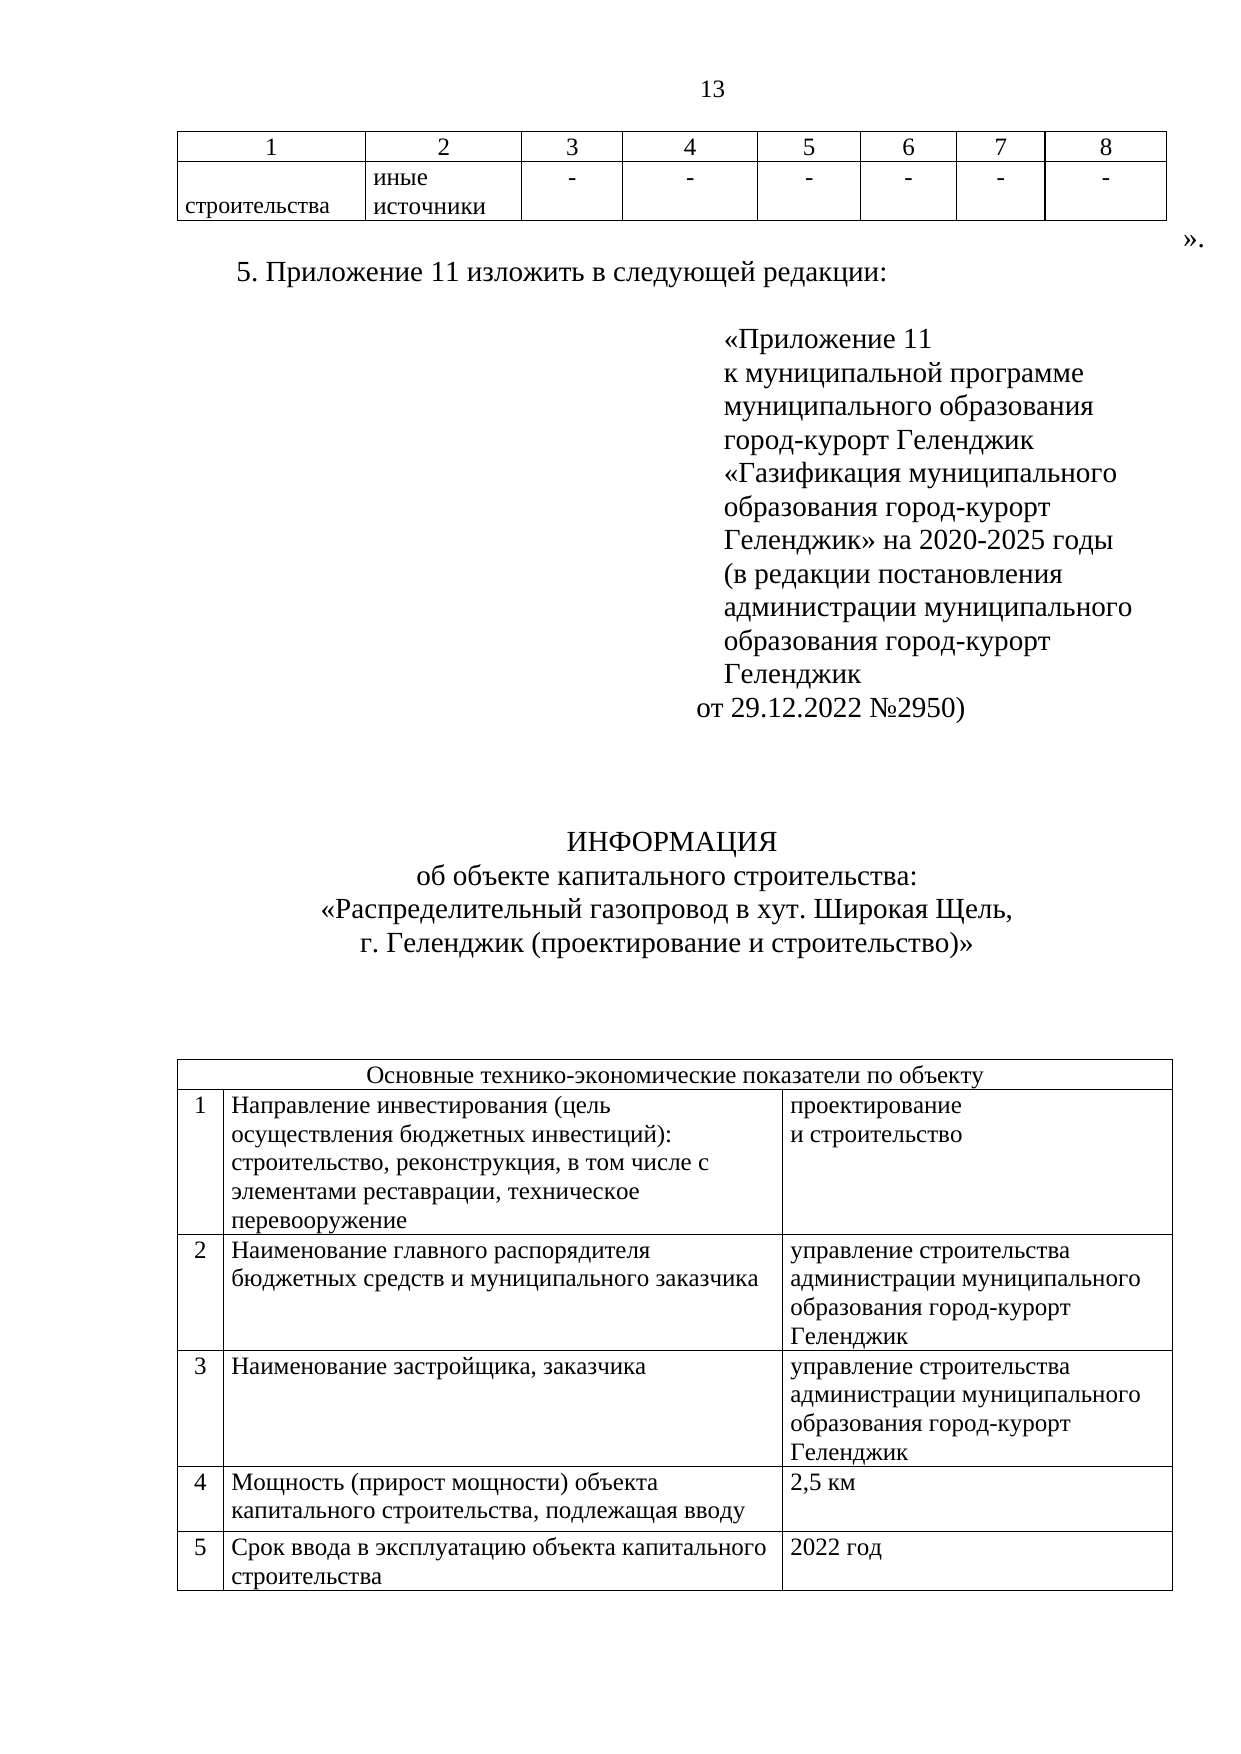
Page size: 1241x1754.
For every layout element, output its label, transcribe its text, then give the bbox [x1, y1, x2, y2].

table_cell - [1046, 162, 1166, 219]
table_cell - [522, 162, 622, 219]
text образования город-курорт [723, 489, 1167, 522]
table_cell Срок ввода в эксплуатацию объекта капитального строительства [224, 1532, 782, 1589]
text «Газификация муниципального [723, 455, 1167, 489]
text об объекте капитального строительства: «Распределительный газопровод в хут. Широкая Щель, [177, 858, 1156, 925]
table_cell - [957, 162, 1044, 219]
text от 29.12.2022 №2950) [177, 690, 1181, 724]
table_cell управление строительства администрации муниципального образования город-курорт Геленджик [783, 1351, 1172, 1466]
table_cell 1 [178, 1090, 223, 1234]
text Геленджик [723, 657, 1167, 690]
table_cell Наименование главного распорядителя бюджетных средств и муниципального заказчика [224, 1235, 782, 1350]
table_header Основные технико-экономические показатели по объекту [178, 1060, 1172, 1089]
text администрации муниципального образования город-курорт [723, 589, 1167, 657]
table_header 5 [758, 132, 860, 161]
table_cell 2022 год [783, 1532, 1172, 1589]
text ». [177, 221, 1211, 254]
text 5. Приложение 11 изложить в следующей редакции: [177, 254, 1167, 288]
table_cell проектирование и строительство [783, 1090, 1172, 1234]
text «Приложение 11 [723, 321, 1167, 355]
table_cell - [758, 162, 860, 219]
table_cell иные источники [366, 162, 521, 219]
table_header 6 [861, 132, 956, 161]
table_cell управление строительства администрации муниципального образования город-курорт Геленджик [783, 1235, 1172, 1350]
table_cell - [623, 162, 757, 219]
table_cell 3 [178, 1351, 223, 1466]
table_cell 4 [178, 1467, 223, 1531]
table_cell - [861, 162, 956, 219]
table_header 2 [366, 132, 521, 161]
text (в редакции постановления [723, 556, 1167, 589]
text к муниципальной программе [723, 355, 1167, 388]
table_header 7 [957, 132, 1044, 161]
text Геленджик» на 2020-2025 годы [723, 522, 1167, 556]
text ИНФОРМАЦИЯ [177, 824, 1167, 858]
text муниципального образования [723, 388, 1167, 422]
table_cell 5 [178, 1532, 223, 1589]
table_header 8 [1046, 132, 1166, 161]
table_cell Мощность (прирост мощности) объекта капитального строительства, подлежащая вводу [224, 1467, 782, 1531]
table_header 4 [623, 132, 757, 161]
table_header 1 [178, 132, 365, 161]
table_header 3 [522, 132, 622, 161]
text город-курорт Геленджик [723, 422, 1167, 455]
table_cell Направление инвестирования (цель осуществления бюджетных инвестиций): строительство, реконструкция, в том числе с элементами реставрации, техническое перевооружение [224, 1090, 782, 1234]
table_cell 2 [178, 1235, 223, 1350]
text г. Геленджик (проектирование и строительство)» [177, 925, 1156, 958]
table_cell Наименование застройщика, заказчика [224, 1351, 782, 1466]
table_cell 2,5 км [783, 1467, 1172, 1531]
